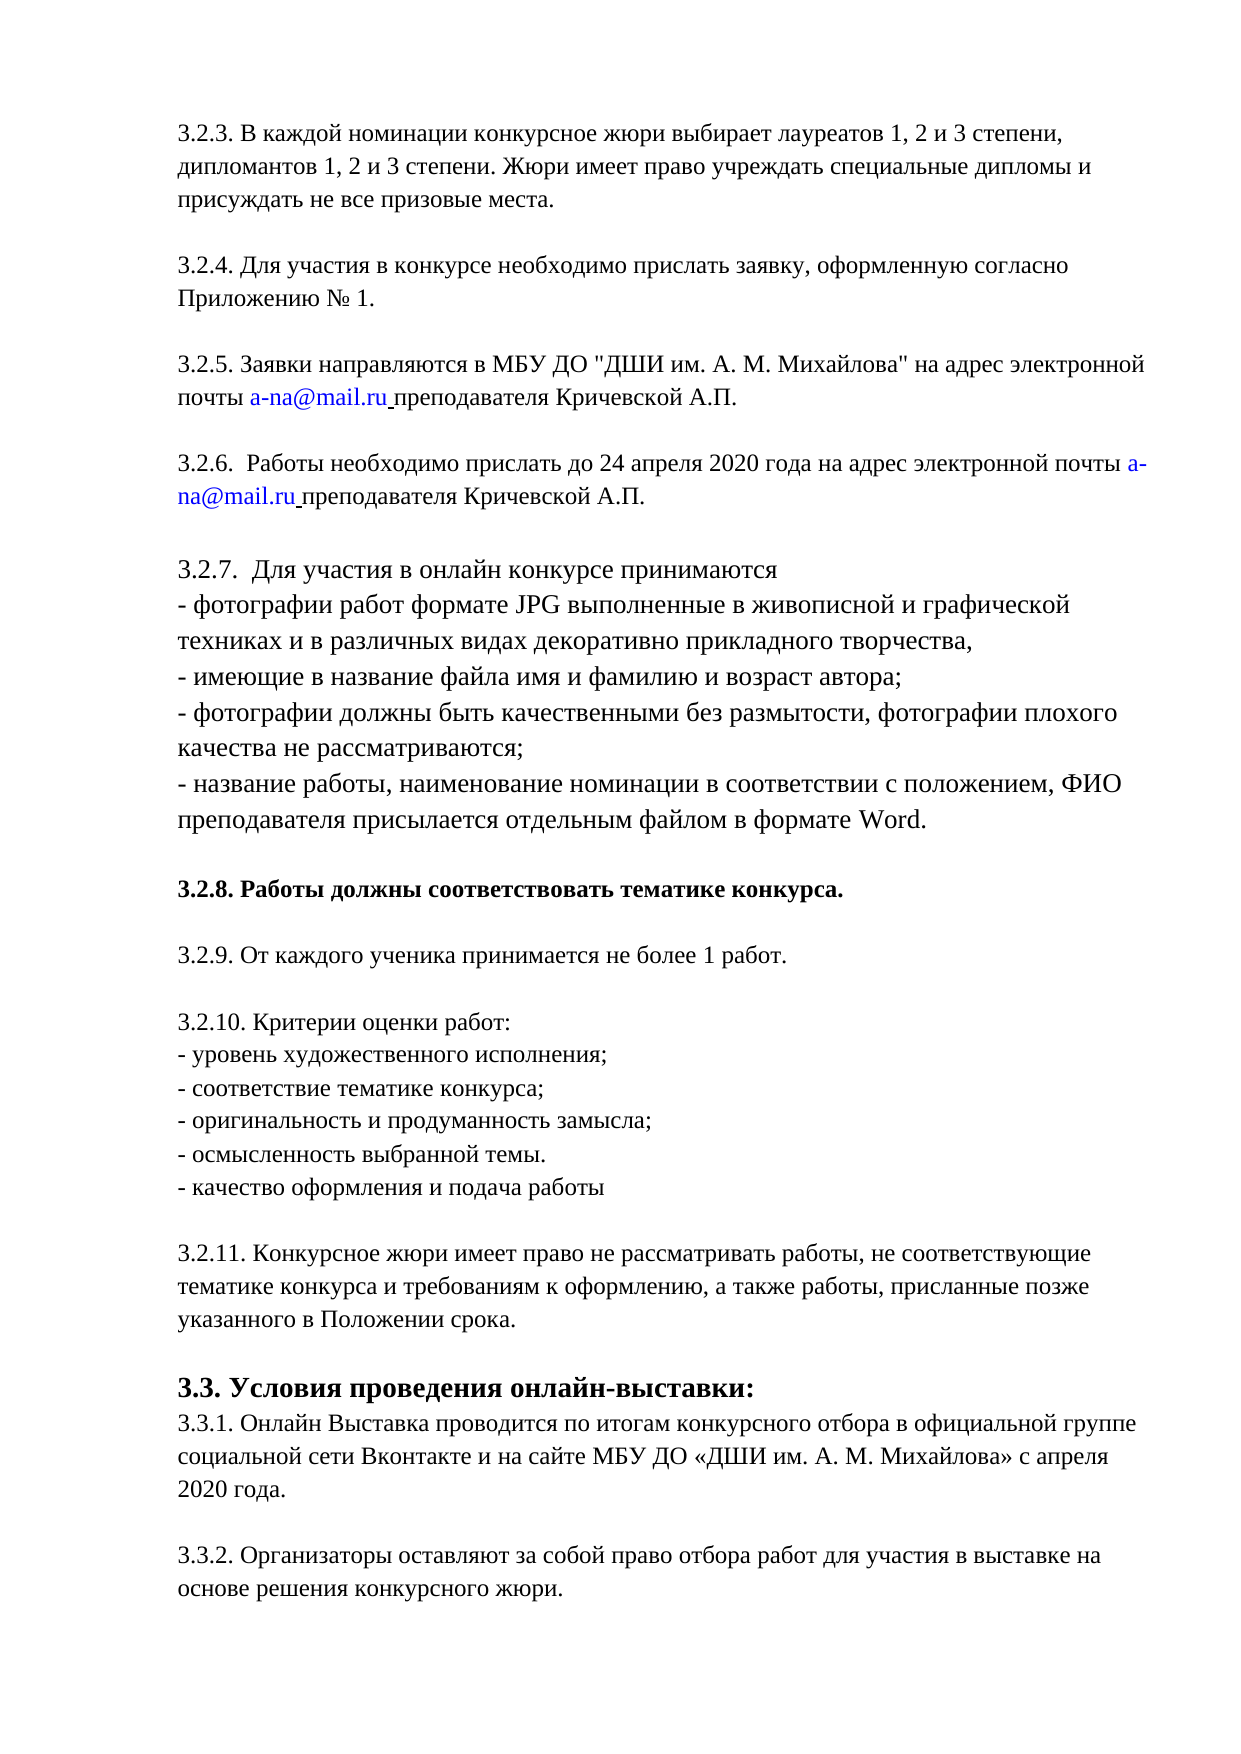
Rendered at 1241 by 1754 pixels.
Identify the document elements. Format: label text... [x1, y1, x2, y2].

text - имеющие в название файла имя и фамилию и возраст автора; [177, 660, 1152, 691]
text 3.2.5. Заявки направляются в МБУ ДО "ДШИ им. А. М. Михайлова" на адрес электронной почты a-na@mail.ru преподавателя Кричевской А.П. [177, 349, 1152, 411]
text - название работы, наименование номинации в соответствии с положением, ФИО преподавателя присылается отдельным файлом в формате Word. [177, 767, 1152, 834]
text - уровень художественного исполнения; [177, 1039, 1152, 1068]
text - оригинальность и продуманность замысла; [177, 1106, 1152, 1134]
text 3.3. Условия проведения онлайн-выставки: [177, 1370, 1152, 1403]
text - качество оформления и подача работы [177, 1172, 1152, 1200]
text - фотографии должны быть качественными без размытости, фотографии плохого качества не рассматриваются; [177, 696, 1152, 763]
text 3.2.7. Для участия в онлайн конкурсе принимаются [177, 553, 1152, 584]
text 3.2.8. Работы должны соответствовать тематике конкурса. [177, 874, 1152, 903]
text - фотографии работ формате JPG выполненные в живописной и графической техниках и в различных видах декоративно прикладного творчества, [177, 589, 1152, 656]
text 3.3.2. Организаторы оставляют за собой право отбора работ для участия в выставке на основе решения конкурсного жюри. [177, 1540, 1152, 1602]
text 3.3.1. Онлайн Выставка проводится по итогам конкурсного отбора в официальной группе социальной сети Вконтакте и на сайте МБУ ДО «ДШИ им. А. М. Михайлова» с апреля 2020 года. [177, 1408, 1152, 1503]
text 3.2.3. В каждой номинации конкурсное жюри выбирает лауреатов 1, 2 и 3 степени, дипломантов 1, 2 и 3 степени. Жюри имеет право учреждать специальные дипломы и присуждать не все призовые места. [177, 118, 1152, 213]
text 3.2.9. От каждого ученика принимается не более 1 работ. [177, 941, 1152, 969]
text 3.2.10. Критерии оценки работ: [177, 1007, 1152, 1035]
text - осмысленность выбранной темы. [177, 1139, 1152, 1167]
text 3.2.6. Работы необходимо прислать до 24 апреля 2020 года на адрес электронной почты a-na@mail.ru преподавателя Кричевской А.П. [177, 448, 1152, 510]
text - соответствие тематике конкурса; [177, 1073, 1152, 1101]
text 3.2.4. Для участия в конкурсе необходимо прислать заявку, оформленную согласно Приложению № 1. [177, 250, 1152, 312]
text 3.2.11. Конкурсное жюри имеет право не рассматривать работы, не соответствующие тематике конкурса и требованиям к оформлению, а также работы, присланные позже указанного в Положении срока. [177, 1238, 1152, 1332]
